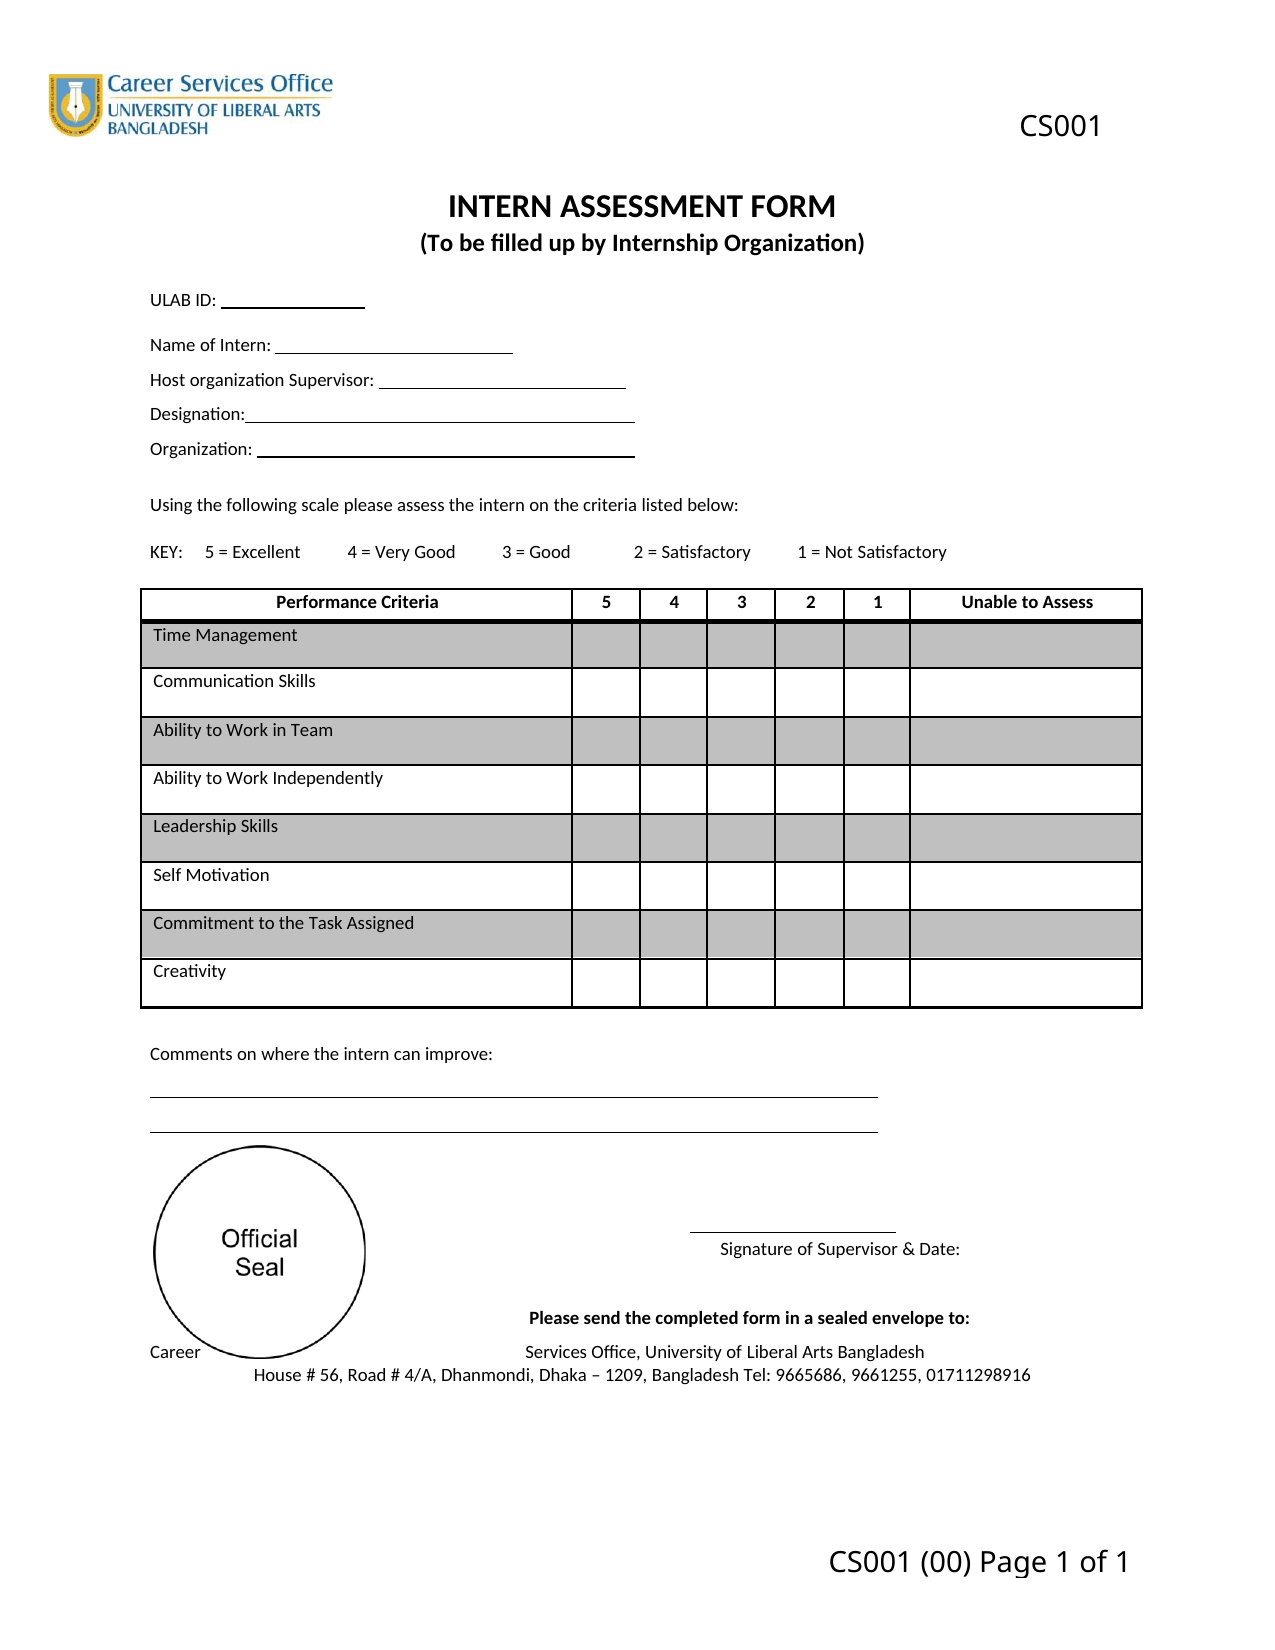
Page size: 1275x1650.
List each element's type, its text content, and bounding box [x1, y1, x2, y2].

picture [48, 74, 333, 137]
table_cell [911, 815, 1141, 861]
table_cell [776, 863, 843, 909]
table_cell Ability to Work in Team [142, 718, 571, 764]
table_cell Time Management [142, 624, 571, 667]
table_cell [845, 766, 909, 812]
table_cell [641, 960, 706, 1006]
table_cell [573, 624, 639, 667]
table_cell [845, 815, 909, 861]
table_cell [641, 766, 706, 812]
text Comments on where the intern can improve: [150, 1042, 1156, 1065]
table_cell [641, 863, 706, 909]
table_cell Ability to Work Independently [142, 766, 571, 812]
table_cell [573, 815, 639, 861]
subtitle Please send the completed form in a sealed envelope to: [529, 1306, 1156, 1329]
table_cell [641, 624, 706, 667]
text House # 56, Road # 4/A, Dhanmondi, Dhaka – 1209, Bangladesh Tel: 9665686, 9661255, 01711298916 [253, 1363, 1156, 1386]
text Career Services Office, University of Liberal Arts Bangladesh [150, 1340, 1156, 1363]
table_cell [776, 815, 843, 861]
table_cell Creativity [142, 960, 571, 1006]
text KEY: 5 = Excellent 4 = Very Good 3 = Good 2 = Satisfactory 1 = Not Satisfactory [150, 541, 1156, 564]
text Name of Intern: [150, 333, 1156, 356]
table_cell [573, 960, 639, 1006]
text Signature of Supervisor & Date: [720, 1237, 1156, 1260]
table_cell [911, 911, 1141, 957]
table_header 1 [845, 590, 909, 619]
text Using the following scale please assess the intern on the criteria listed below: [150, 494, 1156, 517]
table_cell [573, 718, 639, 764]
table_cell [911, 766, 1141, 812]
table_cell [641, 815, 706, 861]
table_cell [776, 960, 843, 1006]
table_cell [911, 624, 1141, 667]
picture [153, 1145, 366, 1340]
table_cell [573, 911, 639, 957]
table_header Unable to Assess [911, 590, 1141, 619]
table_cell [573, 669, 639, 716]
table_cell Communication Skills [142, 669, 571, 716]
table_cell [641, 669, 706, 716]
table_cell [708, 766, 774, 812]
text Host organization Supervisor: Designation: Organization: [150, 368, 637, 459]
table_cell [911, 863, 1141, 909]
table_cell [641, 718, 706, 764]
table_cell [845, 911, 909, 957]
table_cell [708, 718, 774, 764]
table_cell [573, 863, 639, 909]
table_header 5 [573, 590, 639, 619]
table_header Performance Criteria [142, 590, 571, 619]
table_cell [776, 911, 843, 957]
table_cell [641, 911, 706, 957]
table_cell [845, 863, 909, 909]
table_header 2 [776, 590, 843, 619]
table_header 4 [641, 590, 706, 619]
table_cell Commitment to the Task Assigned [142, 911, 571, 957]
table_cell [911, 960, 1141, 1006]
table_cell [911, 718, 1141, 764]
table_cell [845, 718, 909, 764]
text INTERN ASSESSMENT FORM [418, 185, 866, 226]
table_cell [911, 669, 1141, 716]
text CS001 [48, 74, 1156, 145]
subtitle (To be filled up by Internship Organization) [418, 227, 866, 257]
table_cell [845, 624, 909, 667]
table_cell [708, 624, 774, 667]
table_cell [708, 960, 774, 1006]
table_cell [776, 669, 843, 716]
table_cell [708, 815, 774, 861]
table_cell [708, 669, 774, 716]
table_cell Self Motivation [142, 863, 571, 909]
table_cell [776, 766, 843, 812]
table_cell [573, 766, 639, 812]
table_cell Leadership Skills [142, 815, 571, 861]
table_cell [776, 718, 843, 764]
table_cell [708, 911, 774, 957]
table_cell [708, 863, 774, 909]
table_cell [776, 624, 843, 667]
table_cell [845, 960, 909, 1006]
text ULAB ID: [150, 288, 1156, 311]
table_header 3 [708, 590, 774, 619]
table_cell [845, 669, 909, 716]
